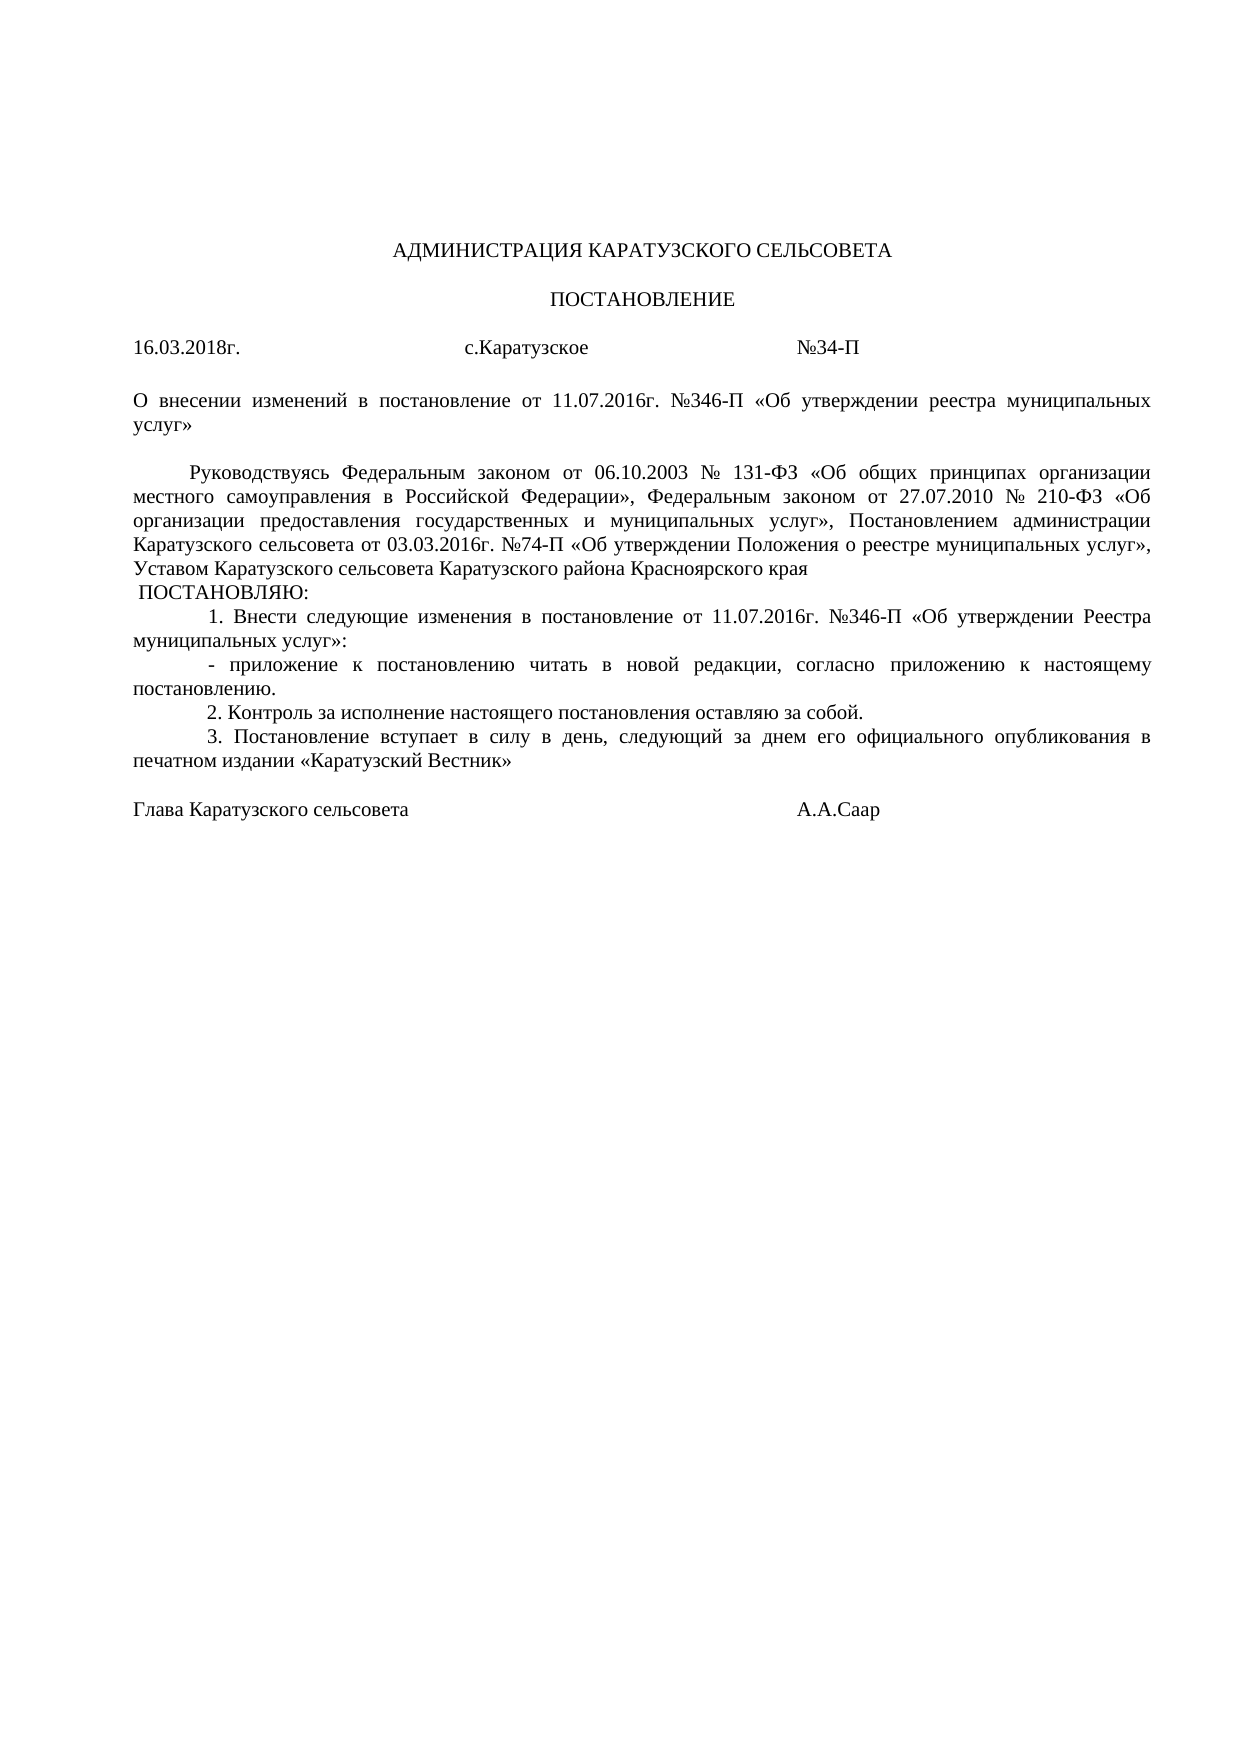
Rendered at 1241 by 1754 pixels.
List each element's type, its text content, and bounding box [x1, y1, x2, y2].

text ПОСТАНОВЛЕНИЕ [133, 287, 1152, 311]
text Руководствуясь Федеральным законом от 06.10.2003 № 131-ФЗ «Об общих принципах организации местного самоуправления в Российской Федерации», Федеральным законом от 27.07.2010 № 210-ФЗ «Об организации предоставления государственных и муниципальных услуг», Постановлением администрации Каратузского сельсовета от 03.03.2016г. №74-П «Об утверждении Положения о реестре муниципальных услуг», Уставом Каратузского сельсовета Каратузского района Красноярского края [133, 460, 1152, 580]
text Глава Каратузского сельсовета А.А.Саар [133, 797, 1152, 821]
text 3. Постановление вступает в силу в день, следующий за днем его официального опубликования в печатном издании «Каратузский Вестник» [133, 724, 1152, 772]
text АДМИНИСТРАЦИЯ КАРАТУЗСКОГО СЕЛЬСОВЕТА [133, 238, 1152, 262]
text ПОСТАНОВЛЯЮ: [133, 580, 1152, 604]
text - приложение к постановлению читать в новой редакции, согласно приложению к настоящему постановлению. [133, 652, 1152, 700]
text 2. Контроль за исполнение настоящего постановления оставляю за собой. [133, 700, 1152, 724]
text 16.03.2018г. с.Каратузское №34-П [133, 335, 1152, 359]
text 1. Внести следующие изменения в постановление от 11.07.2016г. №346-П «Об утверждении Реестра муниципальных услуг»: [133, 604, 1152, 652]
text О внесении изменений в постановление от 11.07.2016г. №346-П «Об утверждении реестра муниципальных услуг» [133, 387, 1152, 436]
